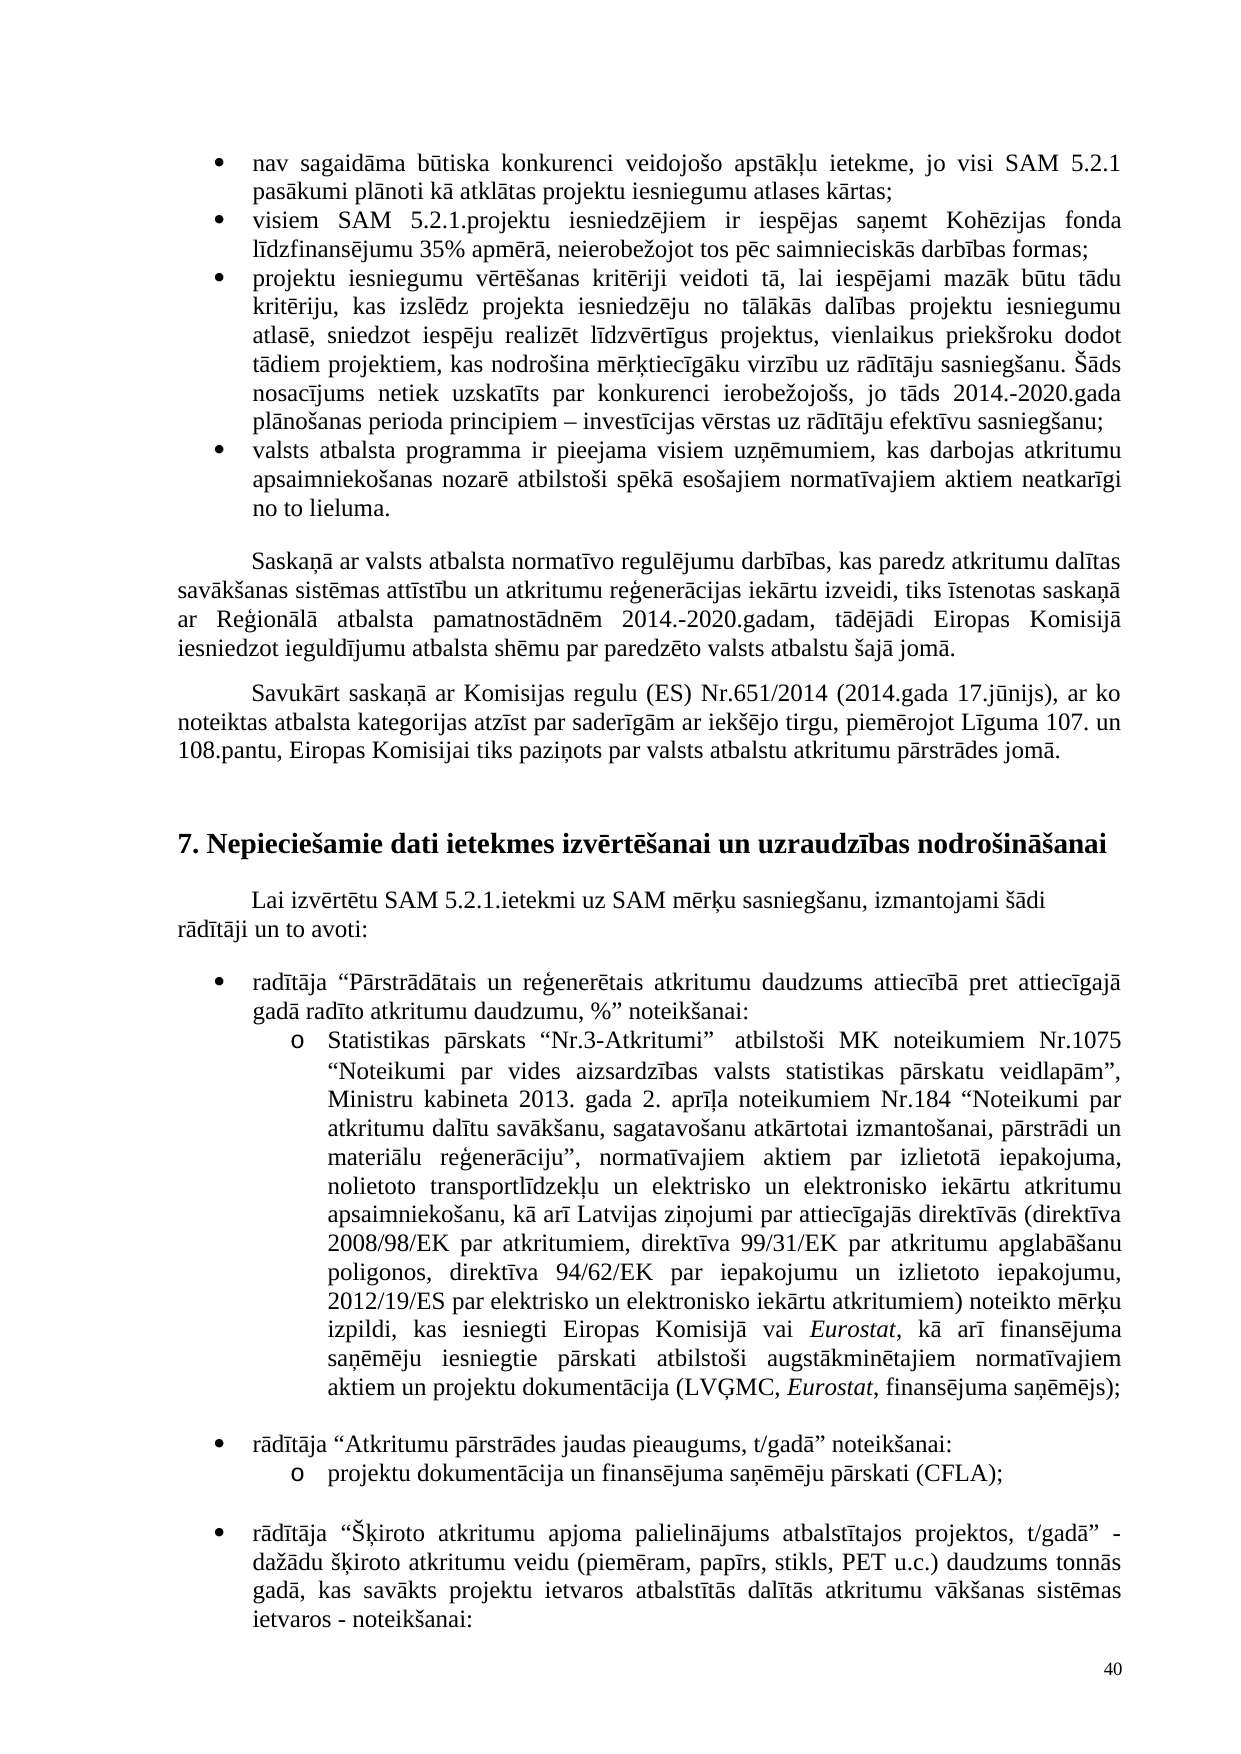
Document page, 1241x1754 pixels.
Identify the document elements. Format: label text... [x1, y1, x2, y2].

text 7. Nepieciešamie dati ietekmes izvērtēšanai un uzraudzības nodrošināšanai [177, 826, 1122, 860]
list Statistikas pārskats “Nr.3-Atkritumi” atbilstoši MK noteikumiem Nr.1075 “Noteikumi par vides aizsardzības valsts statistikas pārskatu veidlapām”, Ministru kabineta 2013. gada 2. aprīļa noteikumiem Nr.184 “Noteikumi par atkritumu dalītu savākšanu, sagatavošanu atkārtotai izmantošanai, pārstrādi un materiālu reģenerāciju”, normatīvajiem aktiem par izlietotā iepakojuma, nolietoto transportlīdzekļu un elektrisko un elektronisko iekārtu atkritumu apsaimniekošanu, kā arī Latvijas ziņojumi par attiecīgajās direktīvās (direktīva 2008/98/EK par atkritumiem, direktīva 99/31/EK par atkritumu apglabāšanu poligonos, direktīva 94/62/EK par iepakojumu un izlietoto iepakojumu, 2012/19/ES par elektrisko un elektronisko iekārtu atkritumiem) noteikto mērķu izpildi, kas iesniegti Eiropas Komisijā vai Eurostat, kā arī finansējuma saņēmēju iesniegtie pārskati atbilstoši augstākminētajiem normatīvajiem aktiem un projektu dokumentācija (LVĢMC, Eurostat, finansējuma saņēmējs); [290, 1025, 1122, 1401]
text Lai izvērtētu SAM 5.2.1.ietekmi uz SAM mērķu sasniegšanu, izmantojami šādi rādītāji un to avoti: [177, 885, 1122, 942]
text Savukārt saskaņā ar Komisijas regulu (ES) Nr.651/2014 (2014.gada 17.jūnijs), ar ko noteiktas atbalsta kategorijas atzīst par saderīgām ar iekšējo tirgu, piemērojot Līguma 107. un 108.pantu, Eiropas Komisijai tiks paziņots par valsts atbalstu atkritumu pārstrādes jomā. [177, 678, 1122, 764]
list projektu dokumentācija un finansējuma saņēmēju pārskati (CFLA); [290, 1458, 1122, 1489]
list rādītāja “Šķiroto atkritumu apjoma palielinājums atbalstītajos projektos, t/gadā” - dažādu šķiroto atkritumu veidu (piemēram, papīrs, stikls, PET u.c.) daudzums tonnās gadā, kas savākts projektu ietvaros atbalstītās dalītās atkritumu vākšanas sistēmas ietvaros - noteikšanai: [215, 1518, 1122, 1633]
list nav sagaidāma būtiska konkurenci veidojošo apstākļu ietekme, jo visi SAM 5.2.1 pasākumi plānoti kā atklātas projektu iesniegumu atlases kārtas; [215, 148, 1122, 205]
list radītāja “Pārstrādātais un reģenerētais atkritumu daudzums attiecībā pret attiecīgajā gadā radīto atkritumu daudzumu, %” noteikšanai: [215, 967, 1122, 1025]
list rādītāja “Atkritumu pārstrādes jaudas pieaugums, t/gadā” noteikšanai: [215, 1429, 1122, 1458]
list visiem SAM 5.2.1.projektu iesniedzējiem ir iespējas saņemt Kohēzijas fonda līdzfinansējumu 35% apmērā, neierobežojot tos pēc saimnieciskās darbības formas; [215, 205, 1122, 263]
list projektu iesniegumu vērtēšanas kritēriji veidoti tā, lai iespējami mazāk būtu tādu kritēriju, kas izslēdz projekta iesniedzēju no tālākās dalības projektu iesniegumu atlasē, sniedzot iespēju realizēt līdzvērtīgus projektus, vienlaikus priekšroku dodot tādiem projektiem, kas nodrošina mērķtiecīgāku virzību uz rādītāju sasniegšanu. Šāds nosacījums netiek uzskatīts par konkurenci ierobežojošs, jo tāds 2014.-2020.gada plānošanas perioda principiem – investīcijas vērstas uz rādītāju efektīvu sasniegšanu; [215, 263, 1122, 435]
list valsts atbalsta programma ir pieejama visiem uzņēmumiem, kas darbojas atkritumu apsaimniekošanas nozarē atbilstoši spēkā esošajiem normatīvajiem aktiem neatkarīgi no to lieluma. [215, 435, 1122, 521]
text Saskaņā ar valsts atbalsta normatīvo regulējumu darbības, kas paredz atkritumu dalītas savākšanas sistēmas attīstību un atkritumu reģenerācijas iekārtu izveidi, tiks īstenotas saskaņā ar Reģionālā atbalsta pamatnostādnēm 2014.-2020.gadam, tādējādi Eiropas Komisijā iesniedzot ieguldījumu atbalsta shēmu par paredzēto valsts atbalstu šajā jomā. [177, 546, 1122, 661]
